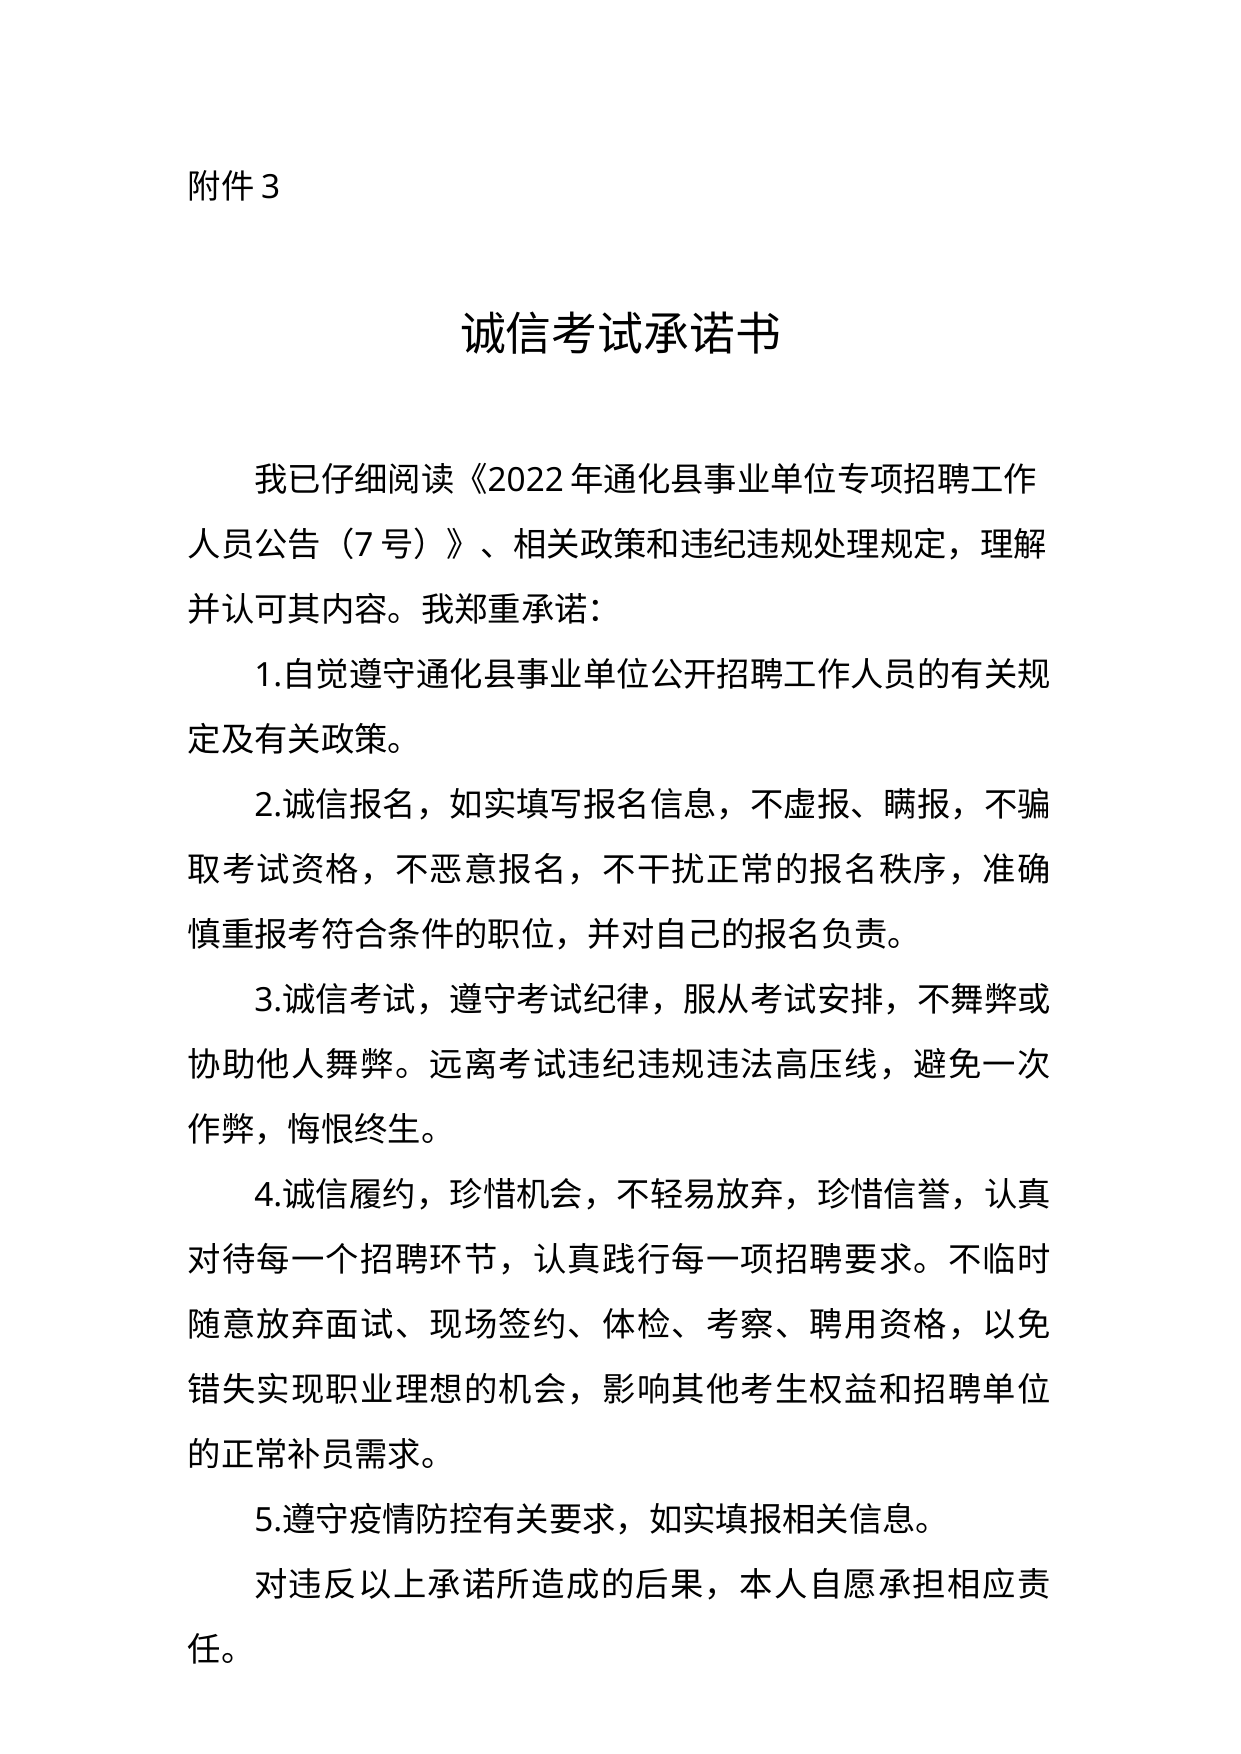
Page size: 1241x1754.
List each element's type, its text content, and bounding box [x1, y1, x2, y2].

text 3.诚信考试，遵守考试纪律，服从考试安排，不舞弊或协助他人舞弊。远离考试违纪违规违法高压线，避免一次作弊，悔恨终生。 [187, 964, 1053, 1159]
text 1.自觉遵守通化县事业单位公开招聘工作人员的有关规定及有关政策。 [187, 639, 1053, 769]
text 对违反以上承诺所造成的后果，本人自愿承担相应责任。 [187, 1549, 1053, 1679]
text 5.遵守疫情防控有关要求，如实填报相关信息。 [187, 1484, 1053, 1549]
text 附件3 [187, 152, 1053, 217]
text 诚信考试承诺书 [187, 282, 1053, 379]
text 4.诚信履约，珍惜机会，不轻易放弃，珍惜信誉，认真对待每一个招聘环节，认真践行每一项招聘要求。不临时随意放弃面试、现场签约、体检、考察、聘用资格，以免错失实现职业理想的机会，影响其他考生权益和招聘单位的正常补员需求。 [187, 1159, 1053, 1484]
text 2.诚信报名，如实填写报名信息，不虚报、瞒报，不骗取考试资格，不恶意报名，不干扰正常的报名秩序，准确、慎重报考符合条件的职位，并对自己的报名负责。 [187, 769, 1053, 964]
text 我已仔细阅读《2022年通化县事业单位专项招聘工作人员公告（7号）》、相关政策和违纪违规处理规定，理解并认可其内容。我郑重承诺： [187, 444, 1053, 639]
